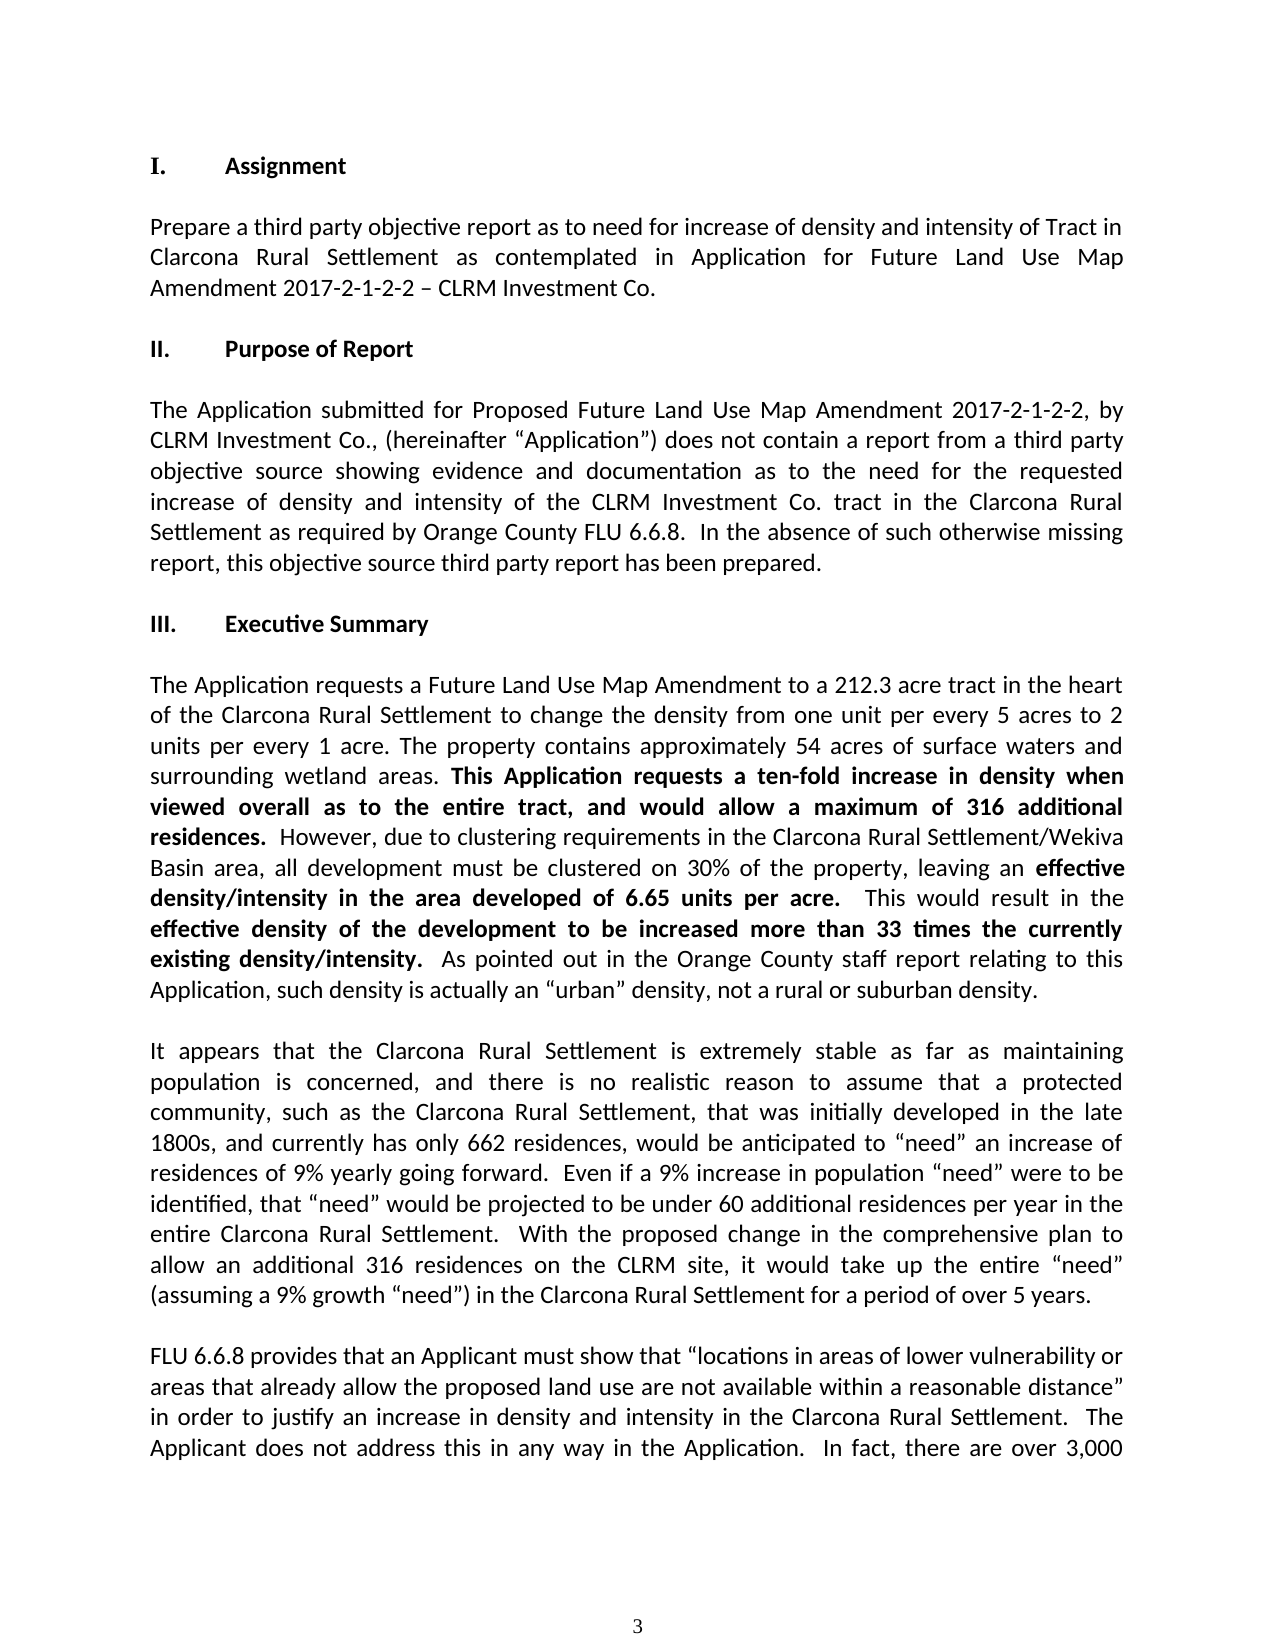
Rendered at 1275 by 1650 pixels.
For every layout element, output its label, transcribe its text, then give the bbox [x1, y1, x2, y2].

text The Application submitted for Proposed Future Land Use Map Amendment 2017-2-1-2-2, by CLRM Investment Co., (hereinafter “Application”) does not contain a report from a third party objective source showing evidence and documentation as to the need for the requested increase of density and intensity of the CLRM Investment Co. tract in the Clarcona Rural Settlement as required by Orange County FLU 6.6.8. In the absence of such otherwise missing report, this objective source third party report has been prepared. [150, 394, 1125, 577]
text The Application requests a Future Land Use Map Amendment to a 212.3 acre tract in the heart of the Clarcona Rural Settlement to change the density from one unit per every 5 acres to 2 units per every 1 acre. The property contains approximately 54 acres of surface waters and surrounding wetland areas. This Application requests a ten-fold increase in density when viewed overall as to the entire tract, and would allow a maximum of 316 additional residences. However, due to clustering requirements in the Clarcona Rural Settlement/Wekiva Basin area, all development must be clustered on 30% of the property, leaving an effective density/intensity in the area developed of 6.65 units per acre. This would result in the effective density of the development to be increased more than 33 times the currently existing density/intensity. As pointed out in the Orange County staff report relating to this Application, such density is actually an “urban” density, not a rural or suburban density. [150, 669, 1125, 1004]
text III. Executive Summary [150, 608, 1125, 638]
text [150, 1340, 1125, 1462]
text Prepare a third party objective report as to need for increase of density and intensity of Tract in Clarcona Rural Settlement as contemplated in Application for Future Land Use Map Amendment 2017-2-1-2-2 – CLRM Investment Co. [150, 211, 1125, 303]
text II. Purpose of Report [150, 333, 1125, 364]
text I. Assignment [150, 150, 1125, 181]
text It appears that the Clarcona Rural Settlement is extremely stable as far as maintaining population is concerned, and there is no realistic reason to assume that a protected community, such as the Clarcona Rural Settlement, that was initially developed in the late 1800s, and currently has only 662 residences, would be anticipated to “need” an increase of residences of 9% yearly going forward. Even if a 9% increase in population “need” were to be identified, that “need” would be projected to be under 60 additional residences per year in the entire Clarcona Rural Settlement. With the proposed change in the comprehensive plan to allow an additional 316 residences on the CLRM site, it would take up the entire “need” (assuming a 9% growth “need”) in the Clarcona Rural Settlement for a period of over 5 years. [150, 1035, 1125, 1310]
